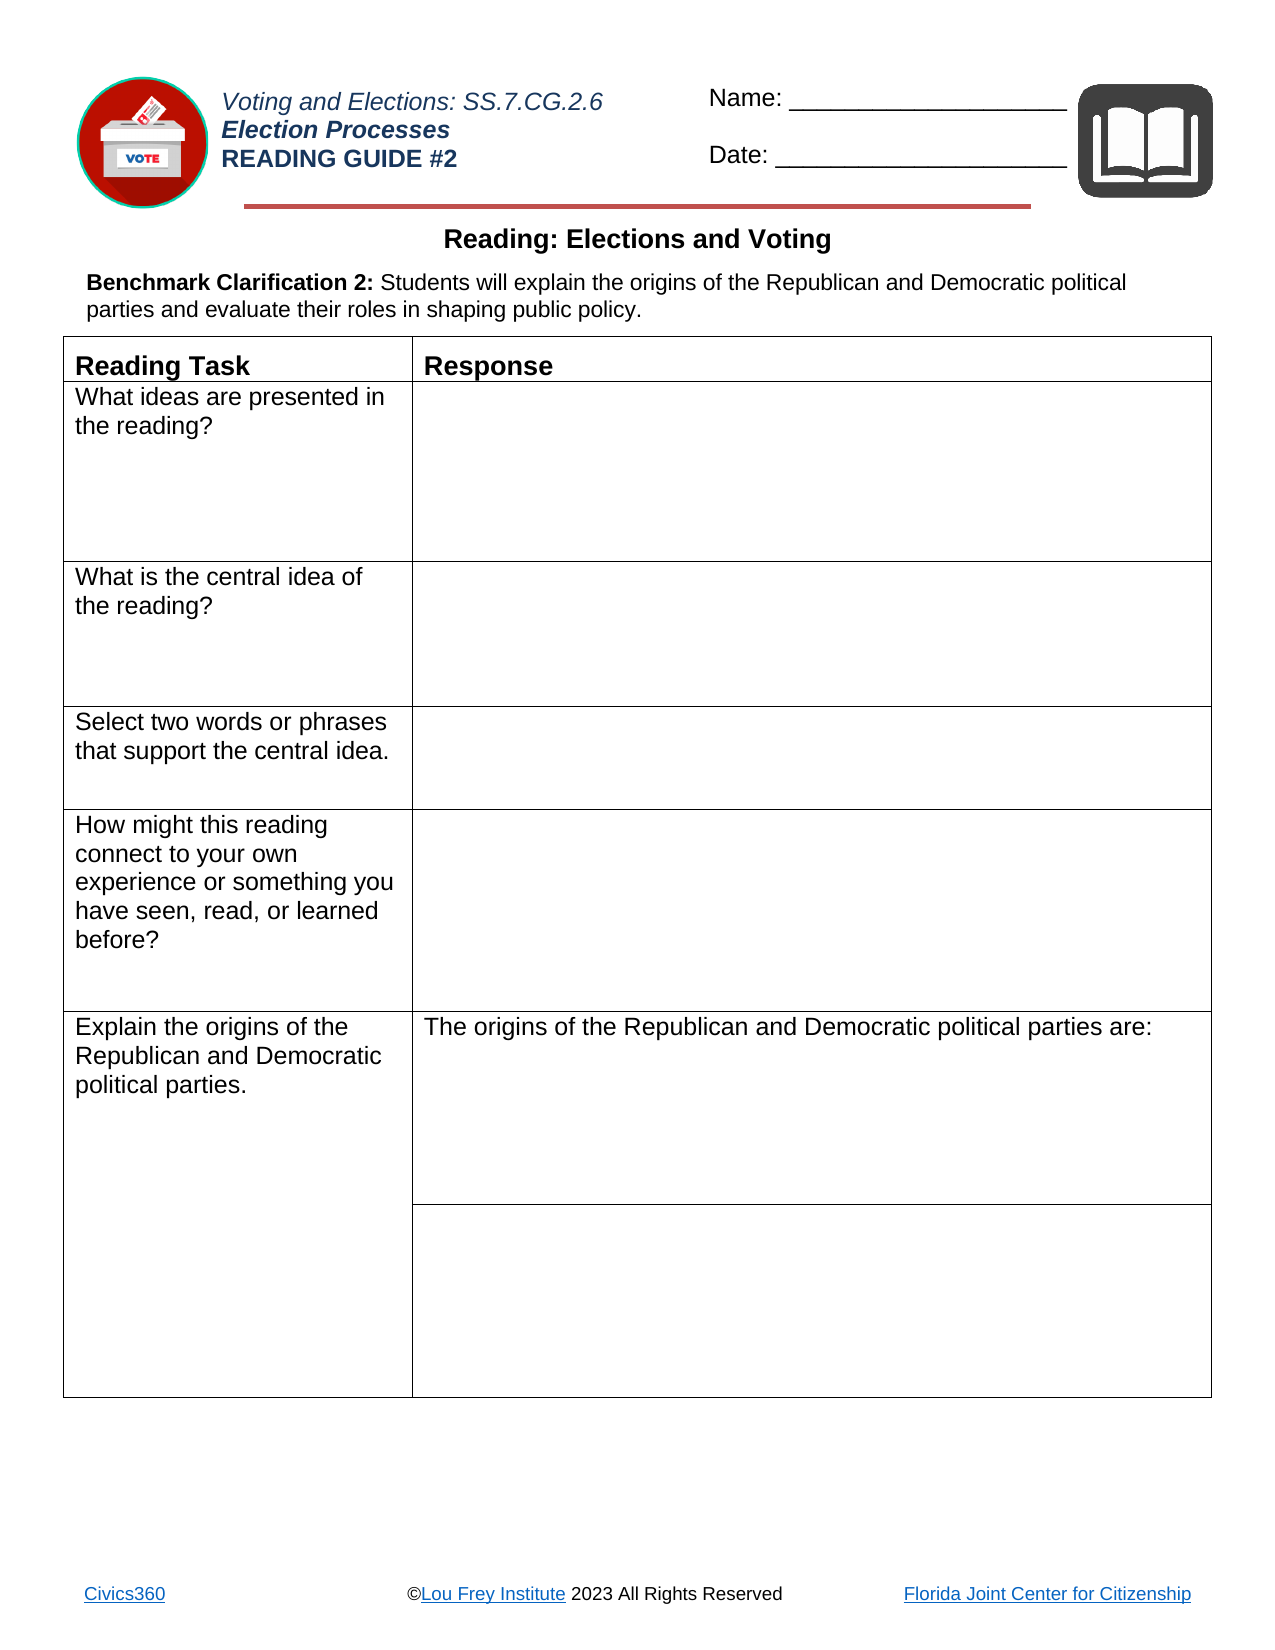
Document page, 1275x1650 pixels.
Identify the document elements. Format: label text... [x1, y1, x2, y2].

table_cell The origins of the Republican and Democratic political parties are: [413, 1012, 1211, 1204]
table_cell Explain the origins of the Republican and Democratic political parties. [64, 1012, 412, 1397]
table_cell What is the central idea of the reading? [64, 562, 412, 706]
picture [76, 76, 209, 209]
table_cell How might this reading connect to your own experience or something you have seen, read, or learned before? [64, 810, 412, 1011]
table_header Reading Task [64, 337, 412, 381]
table_cell [413, 810, 1211, 1011]
picture [1068, 75, 1219, 205]
table_cell What ideas are presented in the reading? [64, 382, 412, 561]
table_cell [413, 707, 1211, 809]
table_cell [413, 562, 1211, 706]
text Benchmark Clarification 2: Students will explain the origins of the Republican and Democratic political parties and evaluate their roles in shaping public policy. [86, 269, 1175, 322]
table_cell [413, 1205, 1211, 1397]
table_cell [413, 382, 1211, 561]
text Reading: Elections and Voting [75, 223, 1200, 255]
table_cell Select two words or phrases that support the central idea. [64, 707, 412, 809]
table_header Response [413, 337, 1211, 381]
